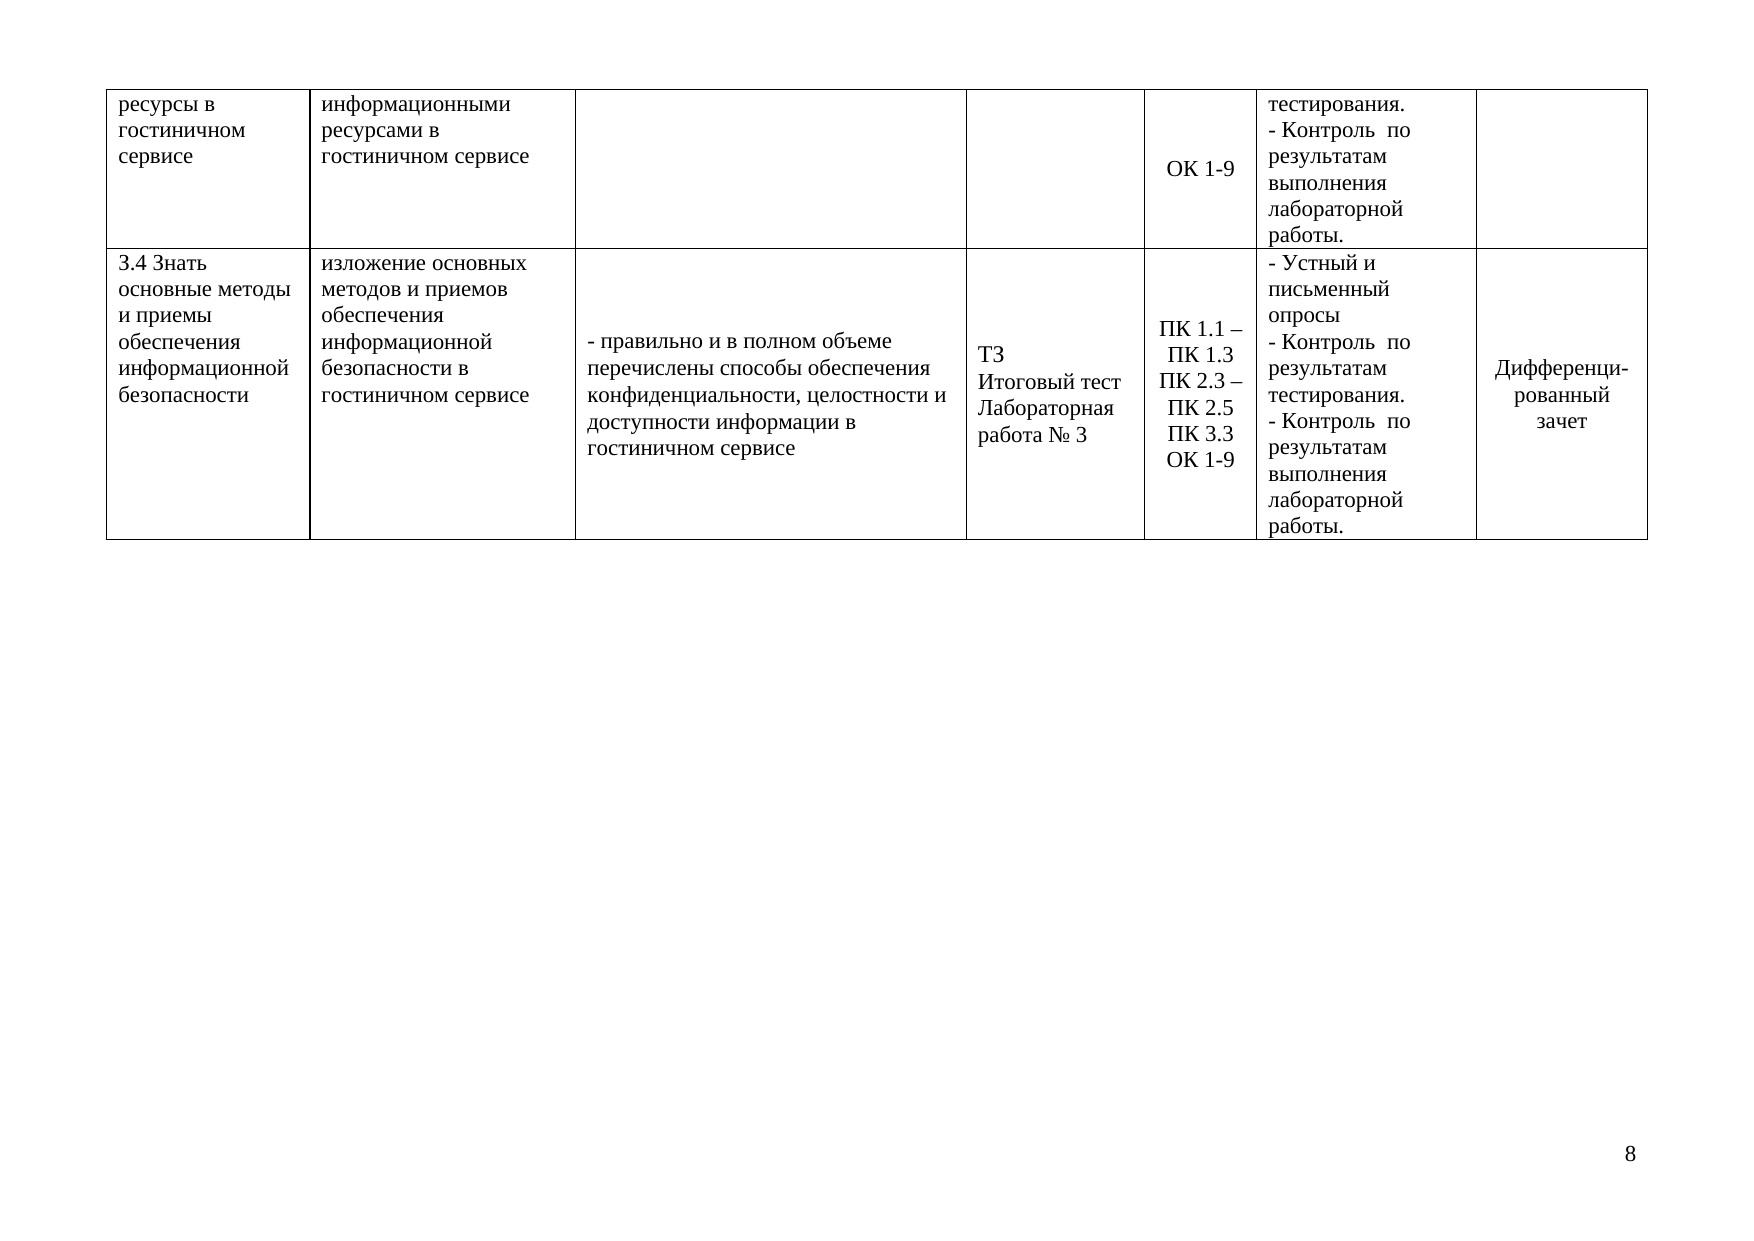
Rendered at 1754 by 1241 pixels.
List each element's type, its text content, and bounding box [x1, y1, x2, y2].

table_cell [107, 90, 309, 248]
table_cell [1477, 90, 1647, 248]
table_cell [1257, 90, 1476, 248]
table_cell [311, 90, 575, 248]
table_cell ПК 1.1 – ПК 1.3 ПК 2.3 – ПК 2.5 ПК 3.3 ОК 1-9 [1145, 249, 1256, 539]
table_cell - правильно и в полном объеме перечислены способы обеспечения конфиденциальности, целостности и доступности информации в гостиничном сервисе [576, 249, 966, 539]
table_cell ТЗ Итоговый тест Лабораторная работа № 3 [967, 249, 1144, 539]
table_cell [576, 90, 966, 248]
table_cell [1145, 90, 1256, 248]
table_cell Дифференци-рованный зачет [1477, 249, 1647, 539]
table_cell изложение основных методов и приемов обеспечения информационной безопасности в гостиничном сервисе [311, 249, 575, 539]
table_cell З.4 Знать основные методы и приемы обеспечения информационной безопасности [107, 249, 309, 539]
table_cell - Устный и письменный опросы - Контроль по результатам тестирования. - Контроль по результатам выполнения лабораторной работы. [1257, 249, 1476, 539]
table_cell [967, 90, 1144, 248]
